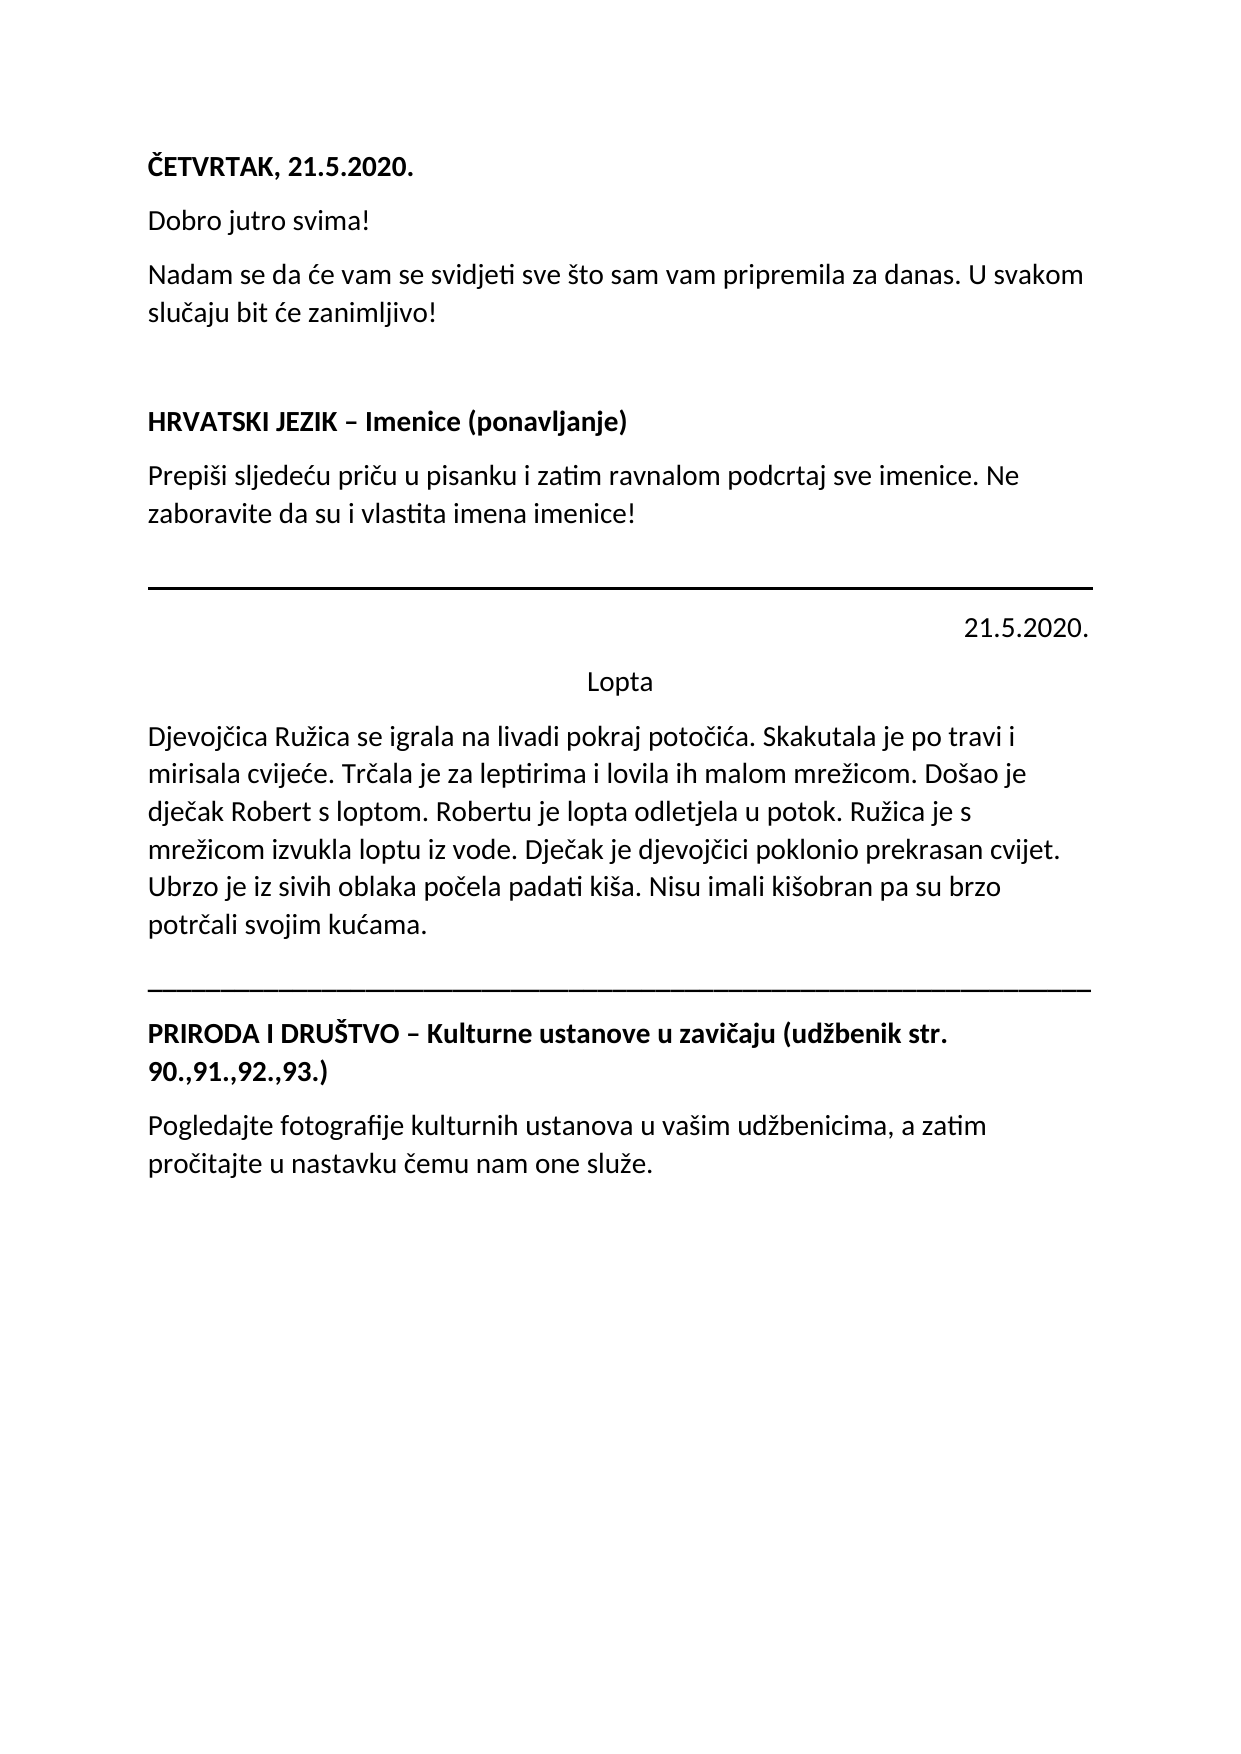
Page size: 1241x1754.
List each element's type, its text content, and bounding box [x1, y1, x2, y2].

text Djevojčica Ružica se igrala na livadi pokraj potočića. Skakutala je po travi i mirisala cvijeće. Trčala je za leptirima i lovila ih malom mrežicom. Došao je dječak Robert s loptom. Robertu je lopta odletjela u potok. Ružica je s mrežicom izvukla loptu iz vode. Dječak je djevojčici poklonio prekrasan cvijet. Ubrzo je iz sivih oblaka počela padati kiša. Nisu imali kišobran pa su brzo potrčali svojim kućama. [148, 718, 1093, 942]
text HRVATSKI JEZIK – Imenice (ponavljanje) [148, 403, 1093, 438]
text ČETVRTAK, 21.5.2020. [148, 148, 1093, 183]
text Nadam se da će vam se svidjeti sve što sam vam pripremila za danas. U svakom slučaju bit će zanimljivo! [148, 256, 1093, 330]
text Dobro jutro svima! [148, 202, 1093, 238]
text Pogledajte fotografije kulturnih ustanova u vašim udžbenicima, a zatim pročitajte u nastavku čemu nam one služe. [148, 1107, 1093, 1180]
text PRIRODA I DRUŠTVO – Kulturne ustanove u zavičaju (udžbenik str. 90.,91.,92.,93.) [148, 1015, 1093, 1088]
text 21.5.2020. [148, 609, 1093, 644]
text Lopta [148, 663, 1093, 699]
text Prepiši sljedeću priču u pisanku i zatim ravnalom podcrtaj sve imenice. Ne zaboravite da su i vlastita imena imenice! [148, 457, 1093, 531]
text _________________________________________________________________ [148, 961, 1093, 996]
